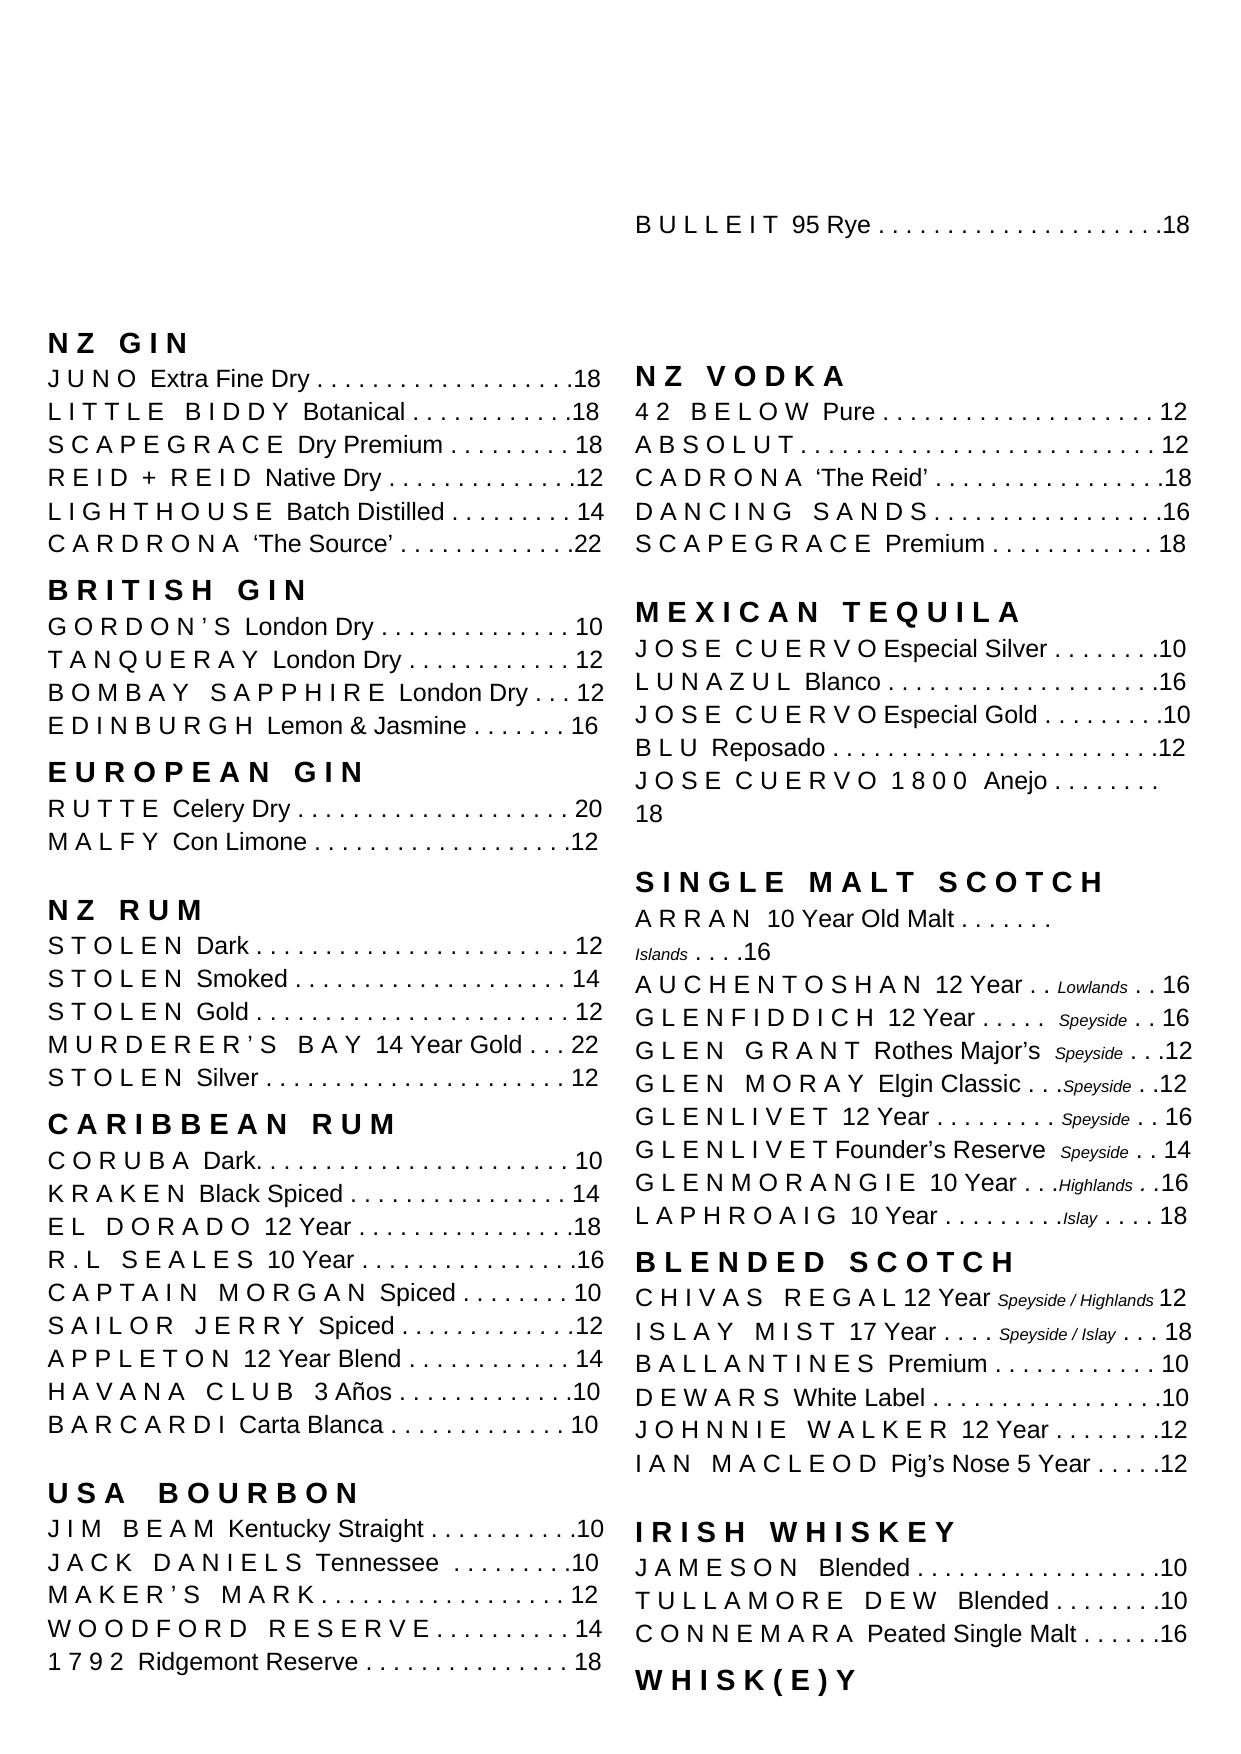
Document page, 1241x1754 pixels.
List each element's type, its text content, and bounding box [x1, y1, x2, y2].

text N Z R U M [47, 893, 605, 926]
text R U T T E Celery Dry . . . . . . . . . . . . . . . . . . . . 20 [47, 793, 605, 822]
text N Z V O D K A [635, 359, 1193, 392]
text I R I S H W H I S K E Y [635, 1514, 1193, 1548]
text L I T T L E B I D D Y Botanical . . . . . . . . . . . .18 [47, 397, 605, 426]
text R E I D + R E I D Native Dry . . . . . . . . . . . . . .12 [47, 463, 605, 492]
text S I N G L E M A L T S C O T C H [635, 865, 1193, 899]
text G L E N M O R A Y Elgin Classic . . .Speyside . .12 [635, 1069, 1193, 1098]
text 4 2 B E L O W Pure . . . . . . . . . . . . . . . . . . . . 12 [635, 397, 1193, 426]
text J O S E C U E R V O Especial Gold . . . . . . . . .10 [635, 700, 1193, 729]
text S C A P E G R A C E Dry Premium . . . . . . . . . 18 [47, 430, 605, 459]
text N Z G I N [47, 326, 605, 359]
text G L E N F I D D I C H 12 Year . . . . . Speyside . . 16 [635, 1003, 1193, 1032]
text B A R C A R D I Carta Blanca . . . . . . . . . . . . . 10 [47, 1410, 605, 1439]
text W O O D F O R D R E S E R V E . . . . . . . . . . 14 [47, 1613, 605, 1642]
text G L E N M O R A N G I E 10 Year . . .Highlands . .16 [635, 1168, 1193, 1197]
text J U N O Extra Fine Dry . . . . . . . . . . . . . . . . . . .18 [47, 364, 605, 393]
text J I M B E A M Kentucky Straight . . . . . . . . . . .10 [47, 1514, 605, 1543]
text J O H N N I E W A L K E R 12 Year . . . . . . . .12 [635, 1416, 1193, 1444]
text J A M E S O N Blended . . . . . . . . . . . . . . . . . .10 [635, 1553, 1193, 1582]
text E U R O P E A N G I N [47, 755, 605, 788]
text C A D R O N A ‘The Reid’ . . . . . . . . . . . . . . . . .18 [635, 463, 1193, 492]
text L I G H T H O U S E Batch Distilled . . . . . . . . . 14 [47, 496, 605, 525]
text S T O L E N Dark . . . . . . . . . . . . . . . . . . . . . . . 12 [47, 931, 605, 960]
text D E W A R S White Label . . . . . . . . . . . . . . . . .10 [635, 1382, 1193, 1411]
text B L U Reposado . . . . . . . . . . . . . . . . . . . . . . . .12 [635, 733, 1193, 762]
text S T O L E N Gold . . . . . . . . . . . . . . . . . . . . . . . 12 [47, 997, 605, 1026]
text G O R D O N ’ S London Dry . . . . . . . . . . . . . . 10 [47, 612, 605, 641]
text C O N N E M A R A Peated Single Malt . . . . . .16 [635, 1619, 1193, 1648]
text L A P H R O A I G 10 Year . . . . . . . . .Islay . . . . 18 [635, 1201, 1193, 1230]
text J A C K D A N I E L S Tennessee . . . . . . . . .10 [47, 1547, 605, 1576]
text J O S E C U E R V O 1 8 0 0 Anejo . . . . . . . . 18 [635, 766, 1193, 828]
text E L D O R A D O 12 Year . . . . . . . . . . . . . . . .18 [47, 1212, 605, 1241]
text D A N C I N G S A N D S . . . . . . . . . . . . . . . . .16 [635, 496, 1193, 525]
text W H I S K ( E ) Y [635, 1663, 1193, 1697]
text S T O L E N Silver . . . . . . . . . . . . . . . . . . . . . . 12 [47, 1063, 605, 1092]
text J O S E C U E R V O Especial Silver . . . . . . . .10 [635, 634, 1193, 663]
text E D I N B U R G H Lemon & Jasmine . . . . . . . 16 [47, 711, 605, 740]
text L U N A Z U L Blanco . . . . . . . . . . . . . . . . . . . .16 [635, 667, 1193, 696]
text B L E N D E D S C O T C H [635, 1245, 1193, 1278]
text T U L L A M O R E D E W Blended . . . . . . . .10 [635, 1586, 1193, 1615]
text S A I L O R J E R R Y Spiced . . . . . . . . . . . . .12 [47, 1311, 605, 1339]
text C A R D R O N A ‘The Source’ . . . . . . . . . . . . .22 [47, 529, 605, 558]
text M E X I C A N T E Q U I L A [635, 596, 1193, 629]
text M A L F Y Con Limone . . . . . . . . . . . . . . . . . . .12 [47, 827, 605, 855]
text I A N M A C L E O D Pig’s Nose 5 Year . . . . .12 [635, 1448, 1193, 1477]
text B U L L E I T 95 Rye . . . . . . . . . . . . . . . . . . . . .18 [635, 210, 1193, 239]
text C A R I B B E A N R U M [47, 1107, 605, 1141]
text B O M B A Y S A P P H I R E London Dry . . . 12 [47, 678, 605, 707]
text S T O L E N Smoked . . . . . . . . . . . . . . . . . . . . 14 [47, 964, 605, 993]
text S C A P E G R A C E Premium . . . . . . . . . . . . 18 [635, 529, 1193, 558]
text T A N Q U E R A Y London Dry . . . . . . . . . . . . 12 [47, 645, 605, 674]
text 1 7 9 2 Ridgemont Reserve . . . . . . . . . . . . . . . 18 [47, 1647, 605, 1675]
text C O R U B A Dark. . . . . . . . . . . . . . . . . . . . . . . 10 [47, 1146, 605, 1174]
text A P P L E T O N 12 Year Blend . . . . . . . . . . . . 14 [47, 1344, 605, 1373]
text G L E N L I V E T Founder’s Reserve Speyside . . 14 [635, 1135, 1193, 1164]
text K R A K E N Black Spiced . . . . . . . . . . . . . . . . 14 [47, 1179, 605, 1207]
text G L E N G R A N T Rothes Major’s Speyside . . .12 [635, 1036, 1193, 1064]
text M U R D E R E R ’ S B A Y 14 Year Gold . . . 22 [47, 1030, 605, 1059]
text M A K E R ’ S M A R K . . . . . . . . . . . . . . . . . . 12 [47, 1581, 605, 1609]
text A B S O L U T . . . . . . . . . . . . . . . . . . . . . . . . . . 12 [635, 430, 1193, 459]
text I S L A Y M I S T 17 Year . . . . Speyside / Islay . . . 18 [635, 1316, 1193, 1345]
text U S A B O U R B O N [47, 1476, 605, 1509]
text A R R A N 10 Year Old Malt . . . . . . . Islands . . . .16 [635, 904, 1193, 966]
text A U C H E N T O S H A N 12 Year . . Lowlands . . 16 [635, 970, 1193, 998]
text B R I T I S H G I N [47, 573, 605, 607]
text B A L L A N T I N E S Premium . . . . . . . . . . . . 10 [635, 1349, 1193, 1378]
text R . L S E A L E S 10 Year . . . . . . . . . . . . . . . .16 [47, 1245, 605, 1273]
text G L E N L I V E T 12 Year . . . . . . . . . Speyside . . 16 [635, 1102, 1193, 1131]
text H A V A N A C L U B 3 Años . . . . . . . . . . . . .10 [47, 1377, 605, 1406]
text C A P T A I N M O R G A N Spiced . . . . . . . . 10 [47, 1278, 605, 1307]
text C H I V A S R E G A L 12 Year Speyside / Highlands 12 [635, 1283, 1193, 1312]
